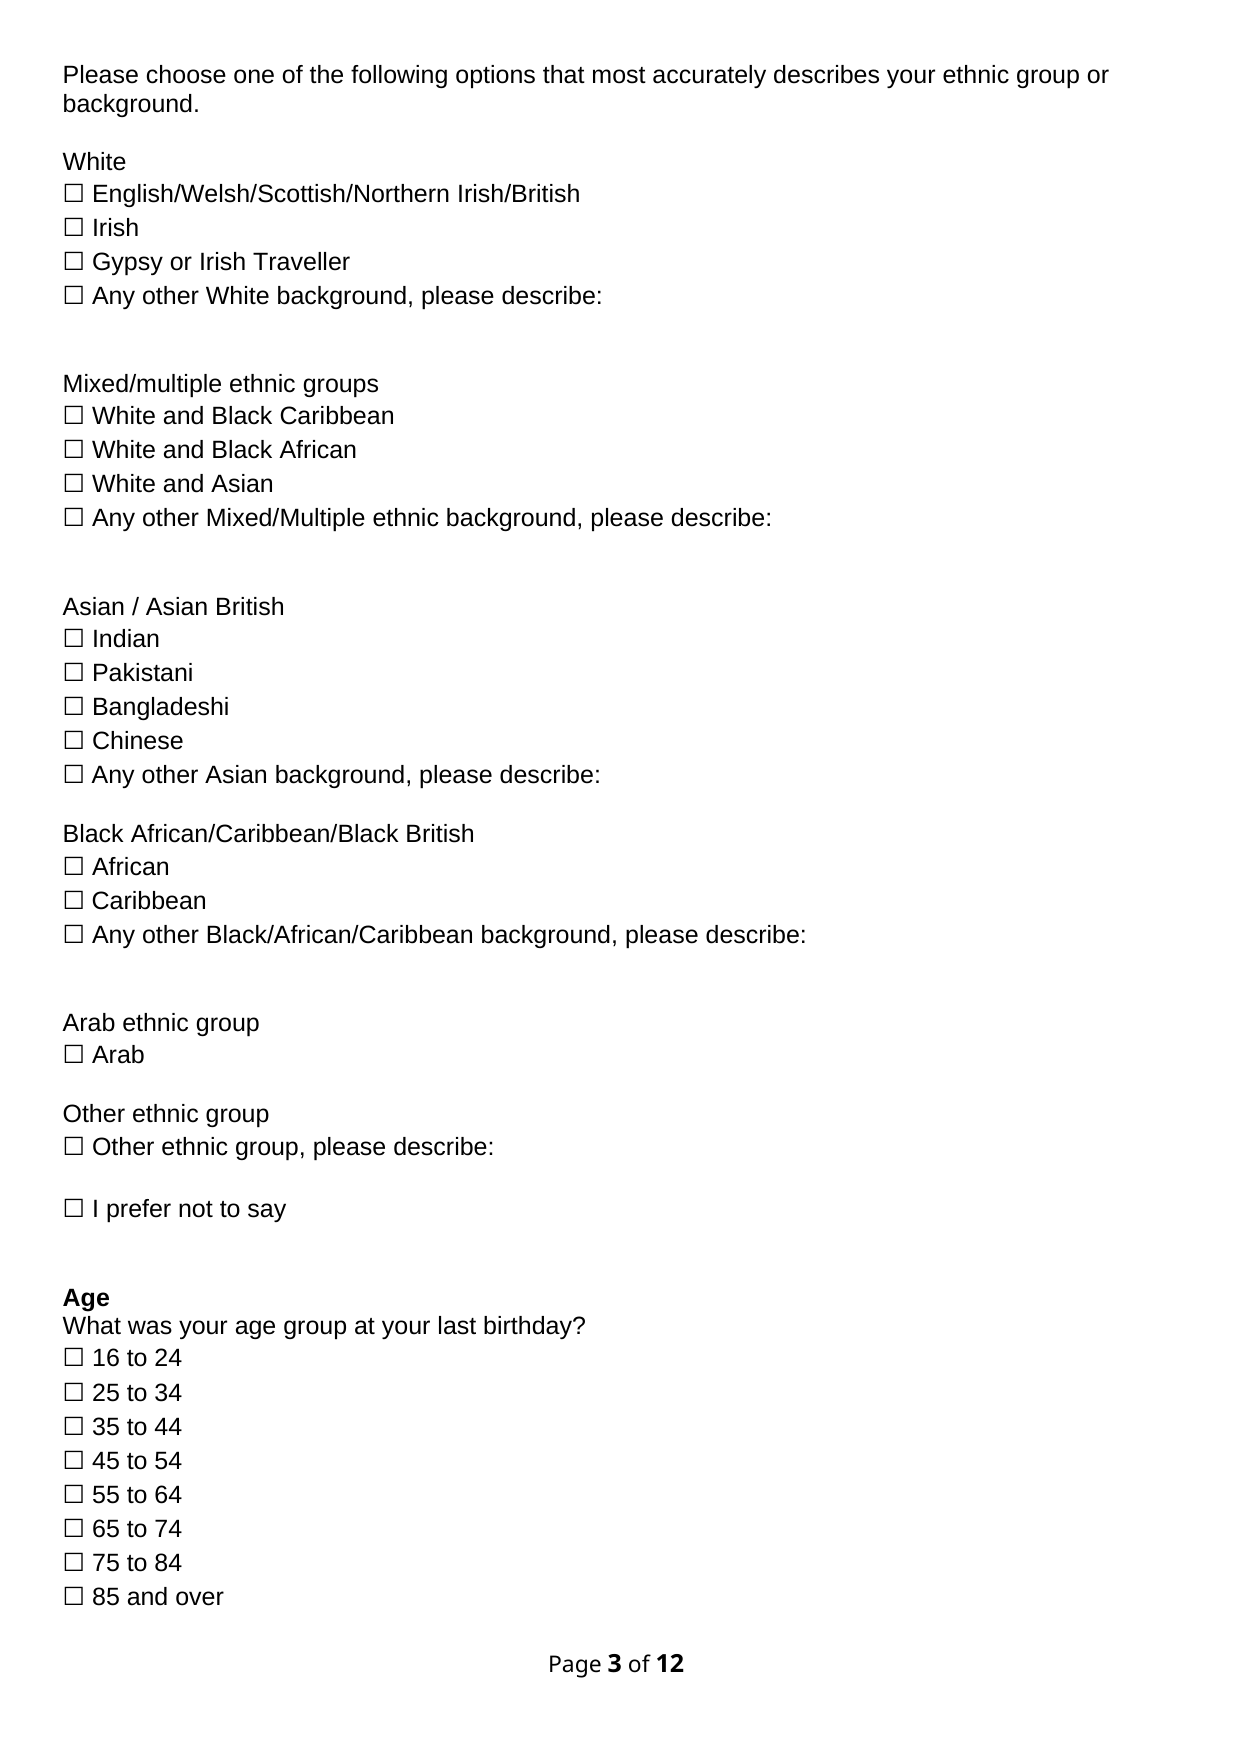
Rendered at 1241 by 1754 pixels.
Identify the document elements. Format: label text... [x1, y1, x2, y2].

text African [62, 848, 1169, 882]
text 85 and over [62, 1578, 1169, 1613]
text What was your age group at your last birthday? [62, 1311, 1169, 1340]
text 25 to 34 [62, 1374, 1169, 1408]
text English/Welsh/Scottish/Northern Irish/British [62, 175, 1169, 209]
text 35 to 44 [62, 1408, 1169, 1442]
text Caribbean [62, 882, 1169, 916]
text Asian / Asian British [62, 592, 1169, 620]
text 45 to 54 [62, 1442, 1169, 1476]
text Gypsy or Irish Traveller [62, 243, 1169, 278]
text Arab [62, 1037, 1169, 1071]
text Bangladeshi [62, 688, 1169, 723]
text 16 to 24 [62, 1340, 1169, 1374]
text Any other Black/African/Caribbean background, please describe: [62, 916, 1169, 950]
text Irish [62, 209, 1169, 243]
text White and Asian [62, 466, 1169, 500]
text Arab ethnic group [62, 1008, 1169, 1037]
text White [62, 147, 1169, 175]
text I prefer not to say [62, 1191, 1169, 1225]
text Age [62, 1283, 1169, 1311]
text Any other Mixed/Multiple ethnic background, please describe: [62, 500, 1169, 534]
text Chinese [62, 723, 1169, 757]
text 65 to 74 [62, 1510, 1169, 1544]
text Mixed/multiple ethnic groups [62, 369, 1169, 398]
text Please choose one of the following options that most accurately describes your ethnic group or background. [62, 60, 1169, 118]
text Other ethnic group, please describe: [62, 1128, 1169, 1162]
text Black African/Caribbean/Black British [62, 819, 1169, 848]
text Other ethnic group [62, 1099, 1169, 1128]
text 75 to 84 [62, 1544, 1169, 1578]
text Pakistani [62, 654, 1169, 688]
text Any other White background, please describe: [62, 278, 1169, 312]
text White and Black African [62, 432, 1169, 466]
text White and Black Caribbean [62, 398, 1169, 432]
text 55 to 64 [62, 1476, 1169, 1510]
text Indian [62, 620, 1169, 654]
text Any other Asian background, please describe: [62, 757, 1169, 791]
